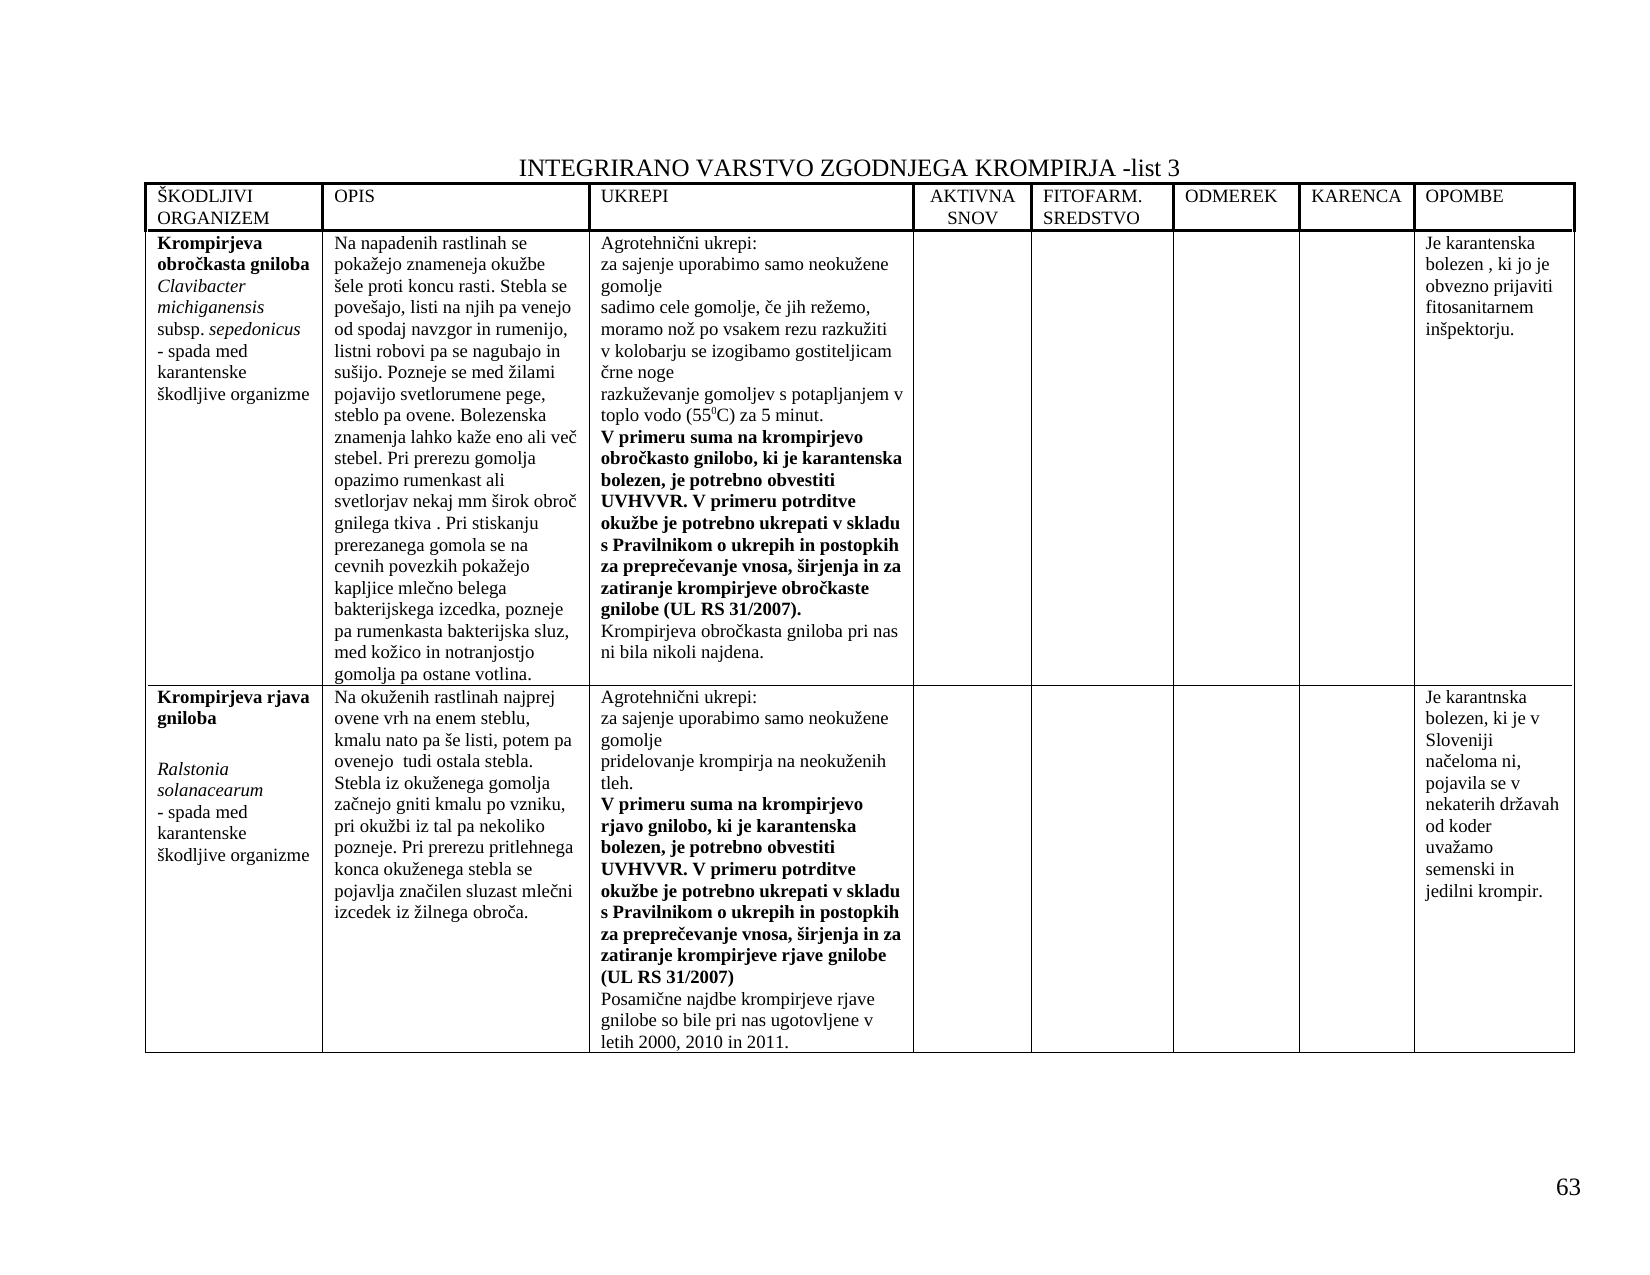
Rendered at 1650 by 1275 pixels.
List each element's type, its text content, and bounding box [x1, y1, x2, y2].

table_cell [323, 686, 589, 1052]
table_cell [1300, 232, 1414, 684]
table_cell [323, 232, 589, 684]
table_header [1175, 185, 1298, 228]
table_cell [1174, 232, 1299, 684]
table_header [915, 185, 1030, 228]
text INTEGRIRANO VARSTVO ZGODNJEGA KROMPIRJA -list 3 [118, 153, 1581, 182]
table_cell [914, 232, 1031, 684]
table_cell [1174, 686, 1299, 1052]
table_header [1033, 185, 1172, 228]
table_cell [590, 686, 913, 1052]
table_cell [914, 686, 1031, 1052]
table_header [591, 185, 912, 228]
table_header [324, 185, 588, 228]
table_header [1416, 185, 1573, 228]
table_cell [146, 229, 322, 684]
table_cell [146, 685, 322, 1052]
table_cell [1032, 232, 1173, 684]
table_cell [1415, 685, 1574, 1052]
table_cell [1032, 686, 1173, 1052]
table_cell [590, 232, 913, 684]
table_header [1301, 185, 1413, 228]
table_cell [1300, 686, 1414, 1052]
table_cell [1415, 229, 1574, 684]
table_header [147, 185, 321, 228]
